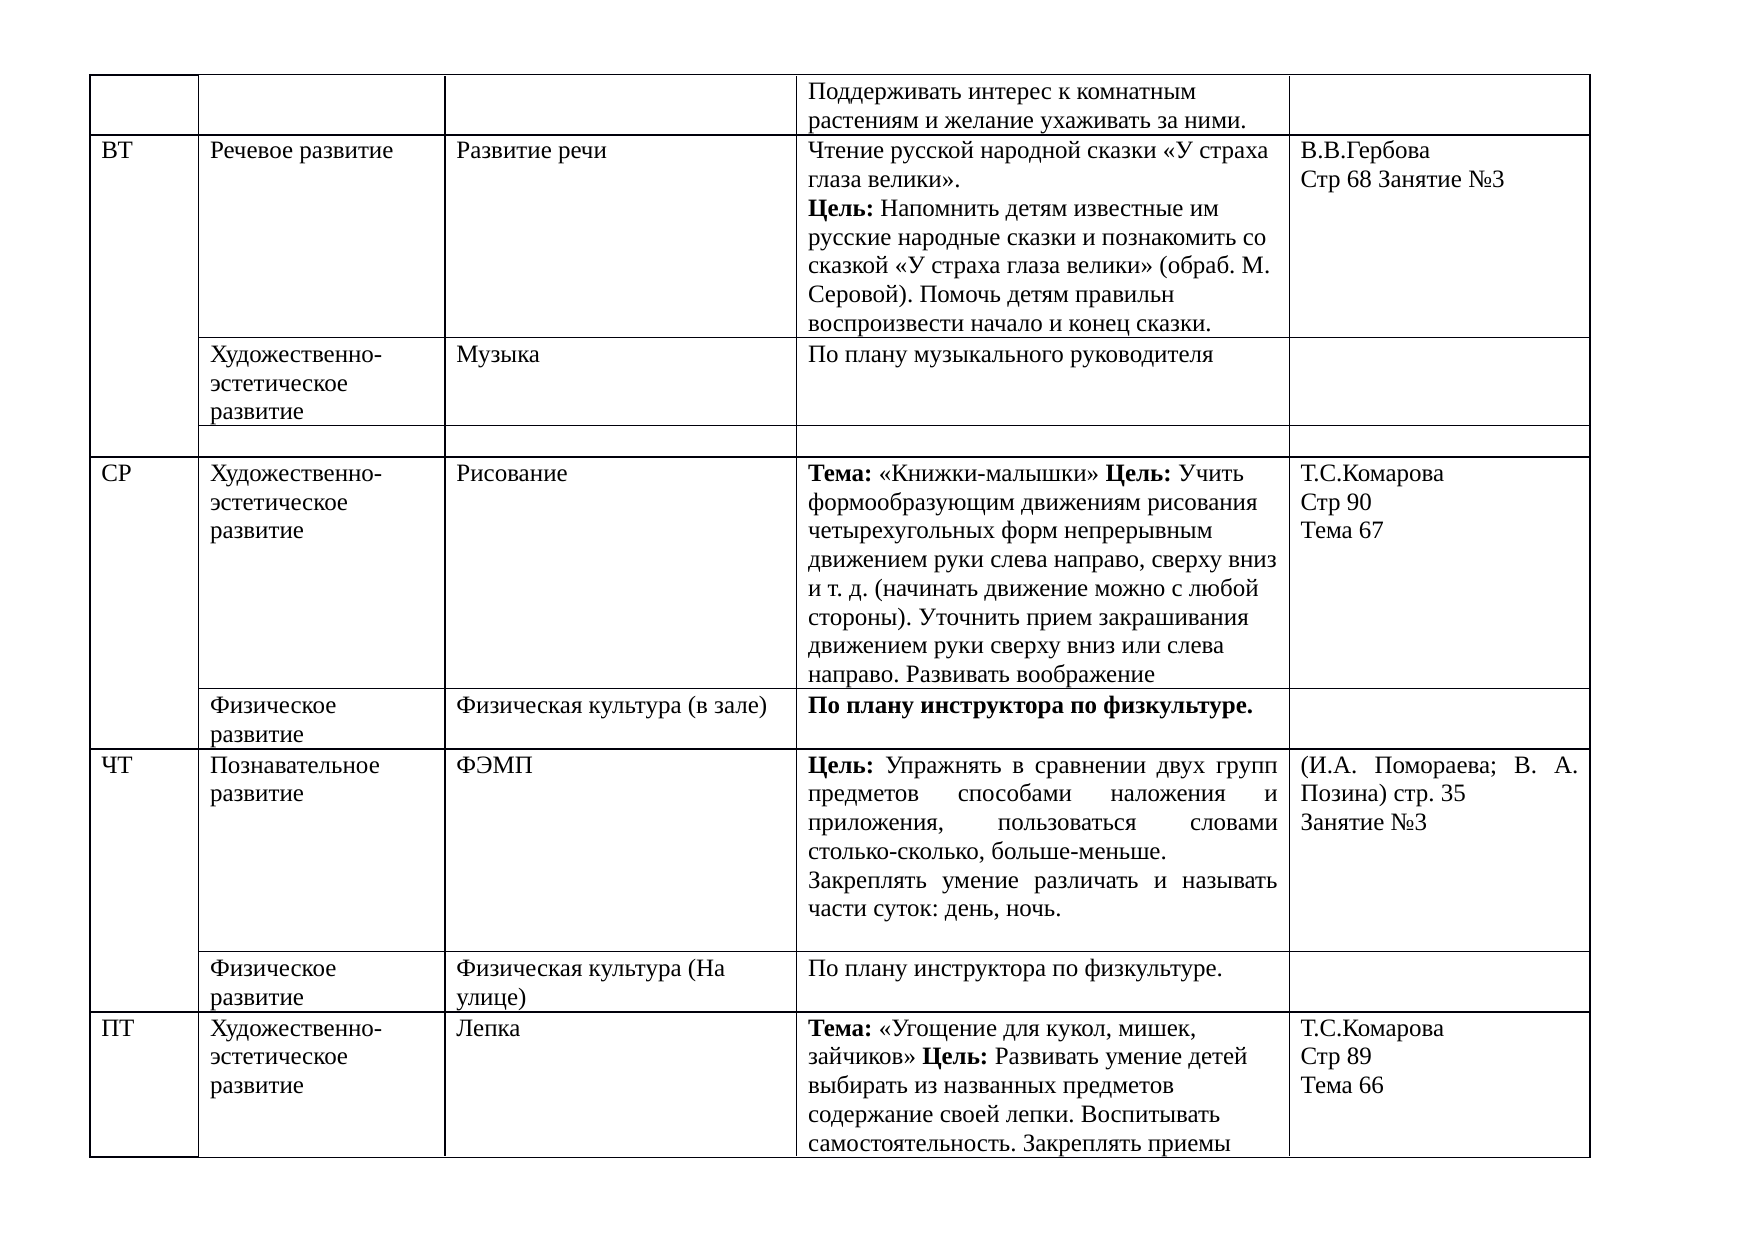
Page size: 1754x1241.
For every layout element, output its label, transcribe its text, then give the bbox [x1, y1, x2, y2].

table_cell Физическое развитие [199, 952, 444, 1011]
table_cell Т.С.Комарова Стр 90 Тема 67 [1290, 458, 1589, 688]
table_cell Развитие речи [446, 136, 796, 337]
table_cell По плану инструктора по физкультуре. [797, 689, 1289, 748]
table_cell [797, 1013, 1289, 1156]
table_cell [1290, 689, 1589, 748]
table_cell СР [91, 458, 198, 748]
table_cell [445, 75, 797, 133]
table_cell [1289, 75, 1589, 133]
table_cell Физическая культура (в зале) [446, 689, 796, 748]
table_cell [1290, 1013, 1589, 1156]
table_cell [1290, 426, 1589, 456]
table_cell [797, 426, 1289, 456]
table_cell [1290, 952, 1589, 1011]
table_cell В.В.Гербова Стр 68 Занятие №3 [1290, 136, 1589, 337]
table_cell [199, 426, 444, 456]
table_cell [199, 75, 445, 133]
table_cell Речевое развитие [199, 136, 444, 337]
table_cell ЧТ [91, 750, 198, 1011]
table_cell Физическая культура (На улице) [446, 952, 796, 1011]
table_cell ПТ [91, 1013, 198, 1156]
table_cell Физическое развитие [199, 689, 444, 748]
table_cell Чтение русской народной сказки «У страха глаза велики». Цель: Напомнить детям известные им русские народные сказки и познакомить со сказкой «У страха глаза велики» (обраб. М. Серовой). Помочь детям правильн воспроизвести начало и конец сказки. [797, 136, 1289, 337]
table_cell По плану музыкального руководителя [797, 338, 1289, 425]
table_cell По плану инструктора по физкультуре. [797, 952, 1289, 1011]
table_cell [1290, 338, 1589, 425]
table_cell Лепка [446, 1013, 796, 1156]
table_cell Художественно-эстетическое развитие [199, 458, 444, 688]
table_cell Тема: «Книжки-малышки» Цель: Учить формообразующим движениям рисования четырехугольных форм непрерывным движением руки слева направо, сверху вниз и т. д. (начинать движение можно с любой стороны). Уточнить прием закрашивания движением руки сверху вниз или слева направо. Развивать воображение [797, 458, 1289, 688]
table_cell Художественно-эстетическое развитие [199, 338, 444, 425]
table_cell ФЭМП [446, 750, 796, 951]
table_cell (И.А. Помораева; В. А. Позина) стр. 35 Занятие №3 [1290, 750, 1589, 951]
table_cell Рисование [446, 458, 796, 688]
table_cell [199, 1013, 444, 1156]
table_cell Познавательное развитие [199, 750, 444, 951]
table_cell ВТ [91, 136, 198, 456]
table_cell Цель: Упражнять в сравнении двух групп предметов способами наложения и приложения, пользоваться словами столько-сколько, больше-меньше. Закреплять умение различать и называть части суток: день, ночь. [797, 750, 1289, 951]
table_cell [446, 426, 796, 456]
table_cell Музыка [446, 338, 796, 425]
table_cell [797, 75, 1289, 133]
